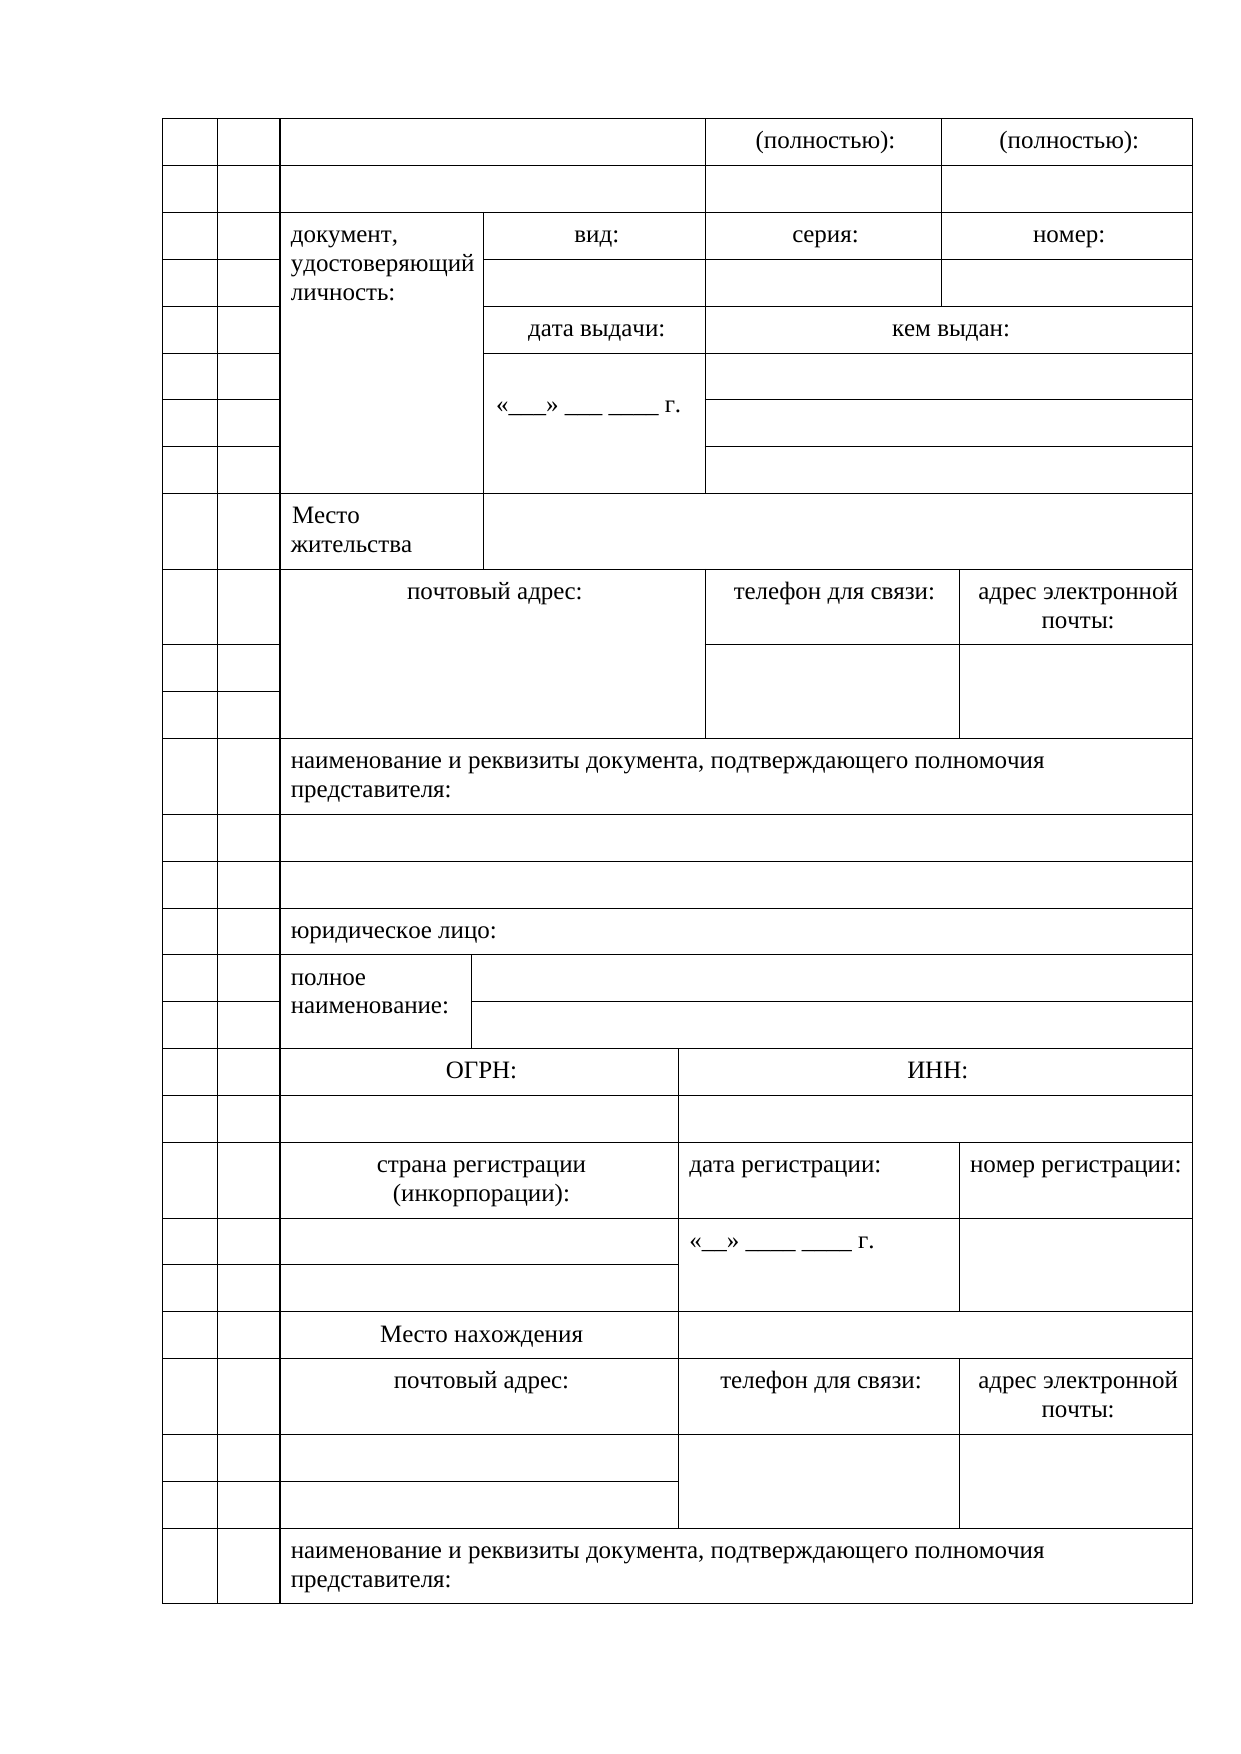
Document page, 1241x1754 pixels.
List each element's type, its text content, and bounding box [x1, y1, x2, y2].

table_cell [218, 447, 279, 493]
table_cell [218, 1529, 279, 1603]
table_cell [163, 1359, 217, 1434]
table_cell [942, 260, 1192, 306]
table_cell [218, 1312, 279, 1358]
table_cell [281, 1219, 678, 1264]
table_cell [218, 1096, 279, 1142]
table_cell [163, 645, 217, 691]
table_cell [218, 119, 279, 165]
table_cell [281, 1482, 678, 1527]
table_cell [218, 1359, 279, 1434]
table_cell [163, 1219, 217, 1264]
table_cell адрес электронной почты: [960, 570, 1192, 644]
table_cell [163, 1265, 217, 1311]
table_cell адрес электронной почты: [960, 1359, 1192, 1434]
table_cell [163, 400, 217, 446]
table_cell кем выдан: [706, 307, 1192, 352]
table_cell [218, 1143, 279, 1217]
table_cell [281, 1265, 678, 1311]
table_cell [163, 1096, 217, 1142]
table_cell дата регистрации: [679, 1143, 959, 1217]
table_cell [163, 260, 217, 306]
table_cell страна регистрации (инкорпорации): [281, 1143, 678, 1217]
table_cell [281, 1435, 678, 1481]
table_cell [472, 1002, 1192, 1048]
table_cell [163, 570, 217, 644]
table_cell [218, 1049, 279, 1095]
table_cell [679, 1312, 1192, 1358]
table_cell [942, 166, 1192, 212]
table_cell [706, 400, 1192, 446]
table_cell ИНН: [679, 1049, 1192, 1095]
table_cell [960, 1435, 1192, 1527]
table_cell «___» ___ ____ г. [484, 354, 705, 493]
table_cell [484, 260, 705, 306]
table_cell юридическое лицо: [281, 909, 1192, 954]
table_cell [281, 1096, 678, 1142]
table_cell [163, 1435, 217, 1481]
table_cell телефон для связи: [679, 1359, 959, 1434]
table_cell [679, 1096, 1192, 1142]
table_cell [218, 166, 279, 212]
table_cell [218, 815, 279, 861]
table_cell [706, 447, 1192, 493]
table_cell [218, 909, 279, 954]
table_cell [218, 645, 279, 691]
table_cell ОГРН: [281, 1049, 678, 1095]
table_cell [163, 1312, 217, 1358]
table_cell Место нахождения [281, 1312, 678, 1358]
table_cell серия: [706, 213, 941, 259]
table_cell фамилия: [281, 119, 705, 165]
table_cell Место жительства [281, 494, 483, 569]
table_cell [163, 1002, 217, 1048]
table_cell [706, 645, 959, 738]
table_cell [218, 400, 279, 446]
table_cell [218, 260, 279, 306]
table_cell вид: [484, 213, 705, 259]
table_cell полное наименование: [281, 955, 471, 1048]
table_cell имя (полностью): [706, 119, 941, 165]
table_cell [163, 909, 217, 954]
table_cell [281, 166, 705, 212]
table_cell [706, 166, 941, 212]
table_cell [218, 1482, 279, 1527]
table_cell [163, 213, 217, 259]
table_cell [218, 1265, 279, 1311]
table_cell [163, 1143, 217, 1217]
table_cell [218, 739, 279, 814]
table_cell [163, 1529, 217, 1603]
table_cell номер регистрации: [960, 1143, 1192, 1217]
table_cell [163, 862, 217, 907]
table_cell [942, 119, 1192, 165]
table_cell [163, 739, 217, 814]
table_cell [706, 354, 1192, 399]
table_cell дата выдачи: [484, 307, 705, 352]
table_cell почтовый адрес: [281, 1359, 678, 1434]
table_cell [163, 1482, 217, 1527]
table_cell [163, 1049, 217, 1095]
table_cell [218, 494, 279, 569]
table_cell [960, 1219, 1192, 1311]
table_cell [163, 692, 217, 738]
table_cell наименование и реквизиты документа, подтверждающего полномочия представителя: [281, 1529, 1192, 1603]
table_cell [679, 1435, 959, 1527]
table_cell [163, 494, 217, 569]
table_cell «__» ____ ____ г. [679, 1219, 959, 1311]
table_cell [960, 645, 1192, 738]
table_cell [218, 1219, 279, 1264]
table_cell [218, 307, 279, 352]
table_cell [218, 354, 279, 399]
table_cell наименование и реквизиты документа, подтверждающего полномочия представителя: [281, 739, 1192, 814]
table_cell [484, 494, 1192, 569]
table_cell [163, 955, 217, 1001]
table_cell телефон для связи: [706, 570, 959, 644]
table_cell [281, 815, 1192, 861]
table_cell [472, 955, 1192, 1001]
table_cell [163, 447, 217, 493]
table_cell [163, 354, 217, 399]
table_cell [163, 307, 217, 352]
table_cell [706, 260, 941, 306]
table_cell [281, 862, 1192, 907]
table_cell [218, 955, 279, 1001]
table_cell [218, 213, 279, 259]
table_cell [163, 815, 217, 861]
table_cell [218, 570, 279, 644]
table_cell [218, 1435, 279, 1481]
table_cell номер: [942, 213, 1192, 259]
table_cell почтовый адрес: [281, 570, 705, 738]
table_cell [218, 692, 279, 738]
table_cell [218, 1002, 279, 1048]
table_cell [163, 166, 217, 212]
table_cell [218, 862, 279, 907]
table_cell [163, 119, 217, 165]
table_cell документ, удостоверяющий личность: [281, 213, 483, 493]
